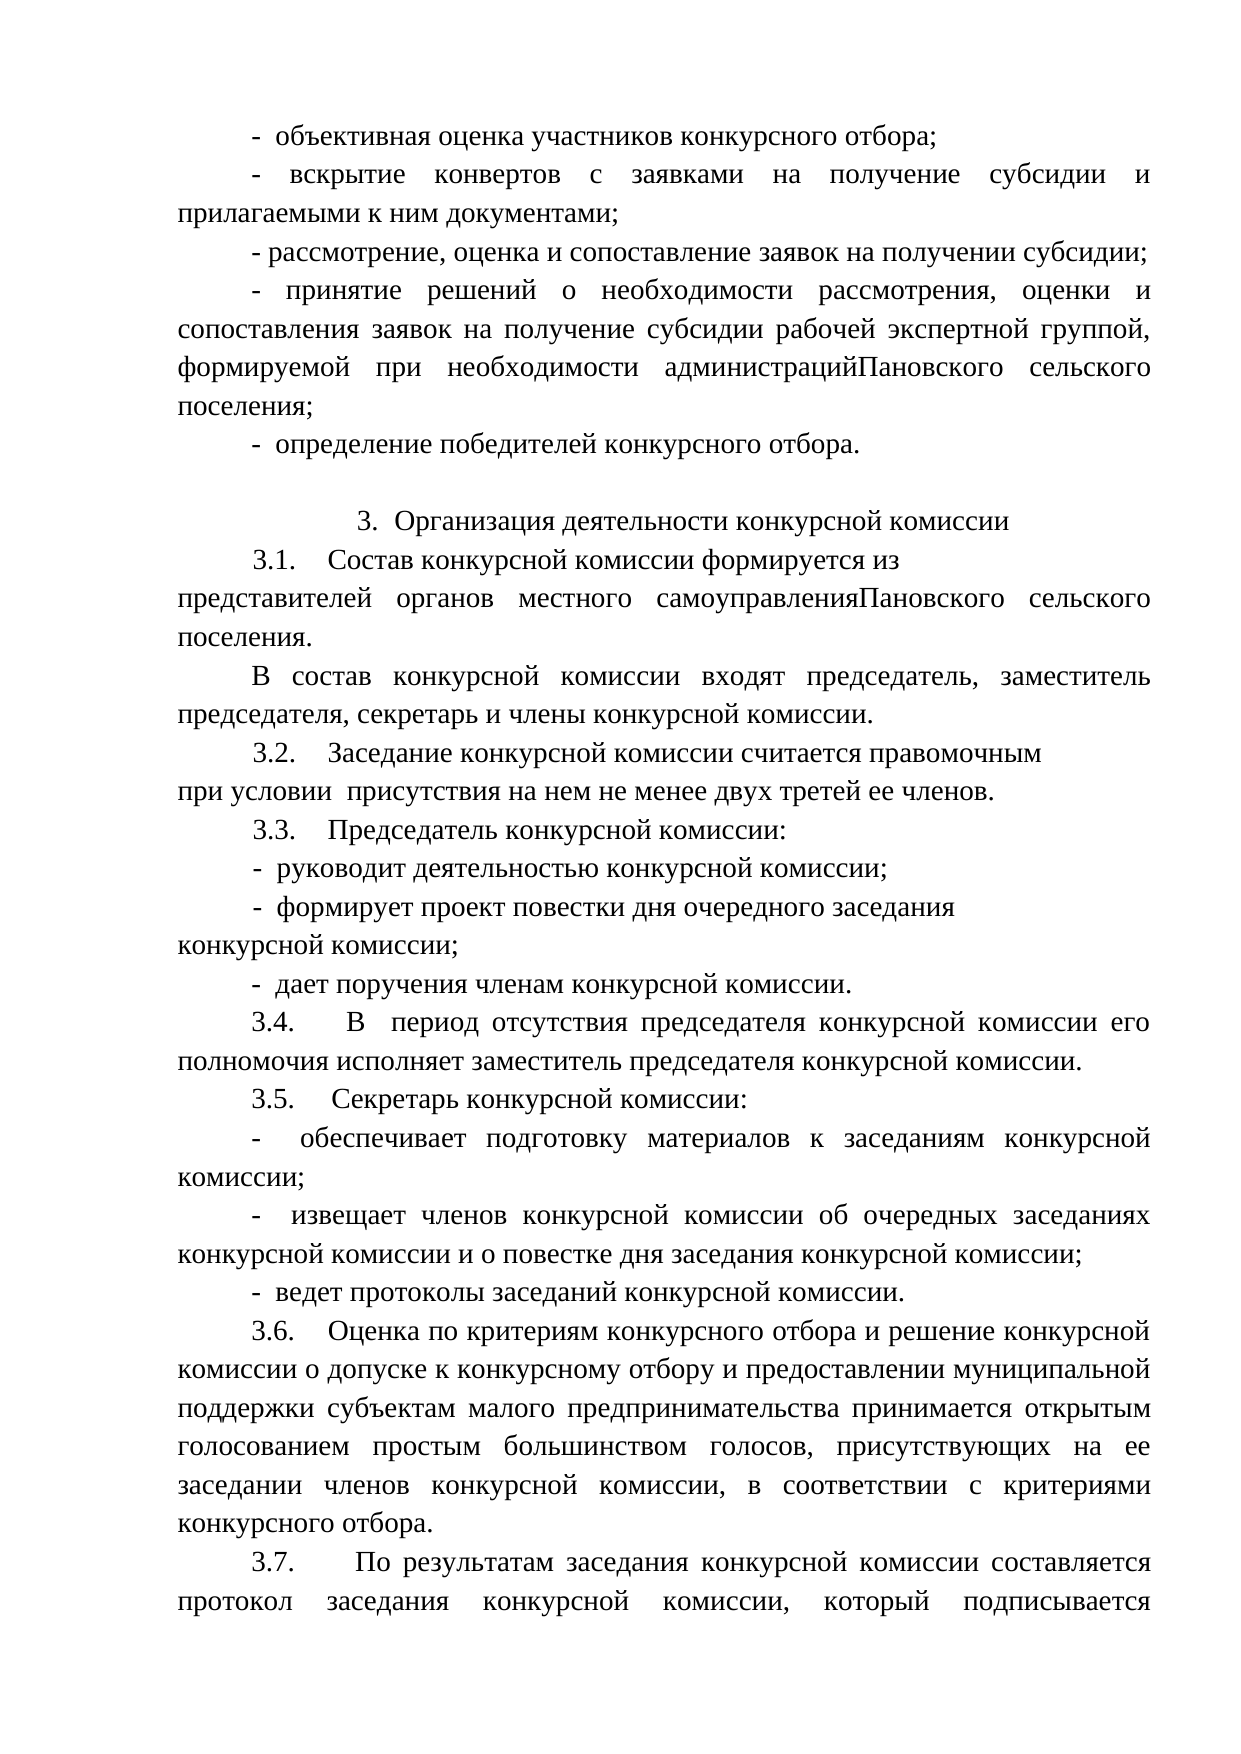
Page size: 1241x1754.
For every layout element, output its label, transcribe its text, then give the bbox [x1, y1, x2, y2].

text конкурсной комиссии; [177, 927, 1152, 961]
text 3.6. Оценка по критериям конкурсного отбора и решение конкурсной комиссии о допуске к конкурсному отбору и предоставлении муниципальной поддержки субъектам малого предпринимательства принимается открытым голосованием простым большинством голосов, присутствующих на ее заседании членов конкурсной комиссии, в соответствии с критериями конкурсного отбора. [177, 1313, 1152, 1539]
text - обеспечивает подготовку материалов к заседаниям конкурсной комиссии; [177, 1120, 1152, 1192]
text - дает поручения членам конкурсной комиссии. [177, 966, 1152, 999]
text - рассмотрение, оценка и сопоставление заявок на получении субсидии; [177, 234, 1152, 267]
text - ведет протоколы заседаний конкурсной комиссии. [177, 1274, 1152, 1308]
text - объективная оценка участников конкурсного отбора; [177, 118, 1152, 152]
text - принятие решений о необходимости рассмотрения, оценки и сопоставления заявок на получение субсидии рабочей экспертной группой, формируемой при необходимости администрацийПановского сельского поселения; [177, 272, 1152, 421]
text В состав конкурсной комиссии входят председатель, заместитель председателя, секретарь и члены конкурсной комиссии. [177, 658, 1152, 730]
list Председатель конкурсной комиссии: [252, 812, 1152, 845]
text - определение победителей конкурсного отбора. [177, 426, 1152, 460]
list Заседание конкурсной комиссии считается правомочным [252, 735, 1152, 768]
text - формирует проект повестки дня очередного заседания [252, 889, 1152, 922]
text 3.4. В период отсутствия председателя конкурсной комиссии его полномочия исполняет заместитель председателя конкурсной комиссии. [177, 1004, 1152, 1077]
list Состав конкурсной комиссии формируется из [252, 542, 1152, 576]
text представителей органов местного самоуправленияПановского сельского поселения. [177, 581, 1152, 653]
text - вскрытие конвертов с заявками на получение субсидии и прилагаемыми к ним документами; [177, 157, 1152, 229]
text 3.5. Секретарь конкурсной комиссии: [177, 1082, 1152, 1115]
text - извещает членов конкурсной комиссии об очередных заседаниях конкурсной комиссии и о повестке дня заседания конкурсной комиссии; [177, 1197, 1152, 1269]
text при условии присутствия на нем не менее двух третей ее членов. [177, 773, 1152, 807]
text - руководит деятельностью конкурсной комиссии; [252, 850, 1152, 884]
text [177, 1544, 1152, 1616]
list Организация деятельности конкурсной комиссии [215, 503, 1152, 537]
